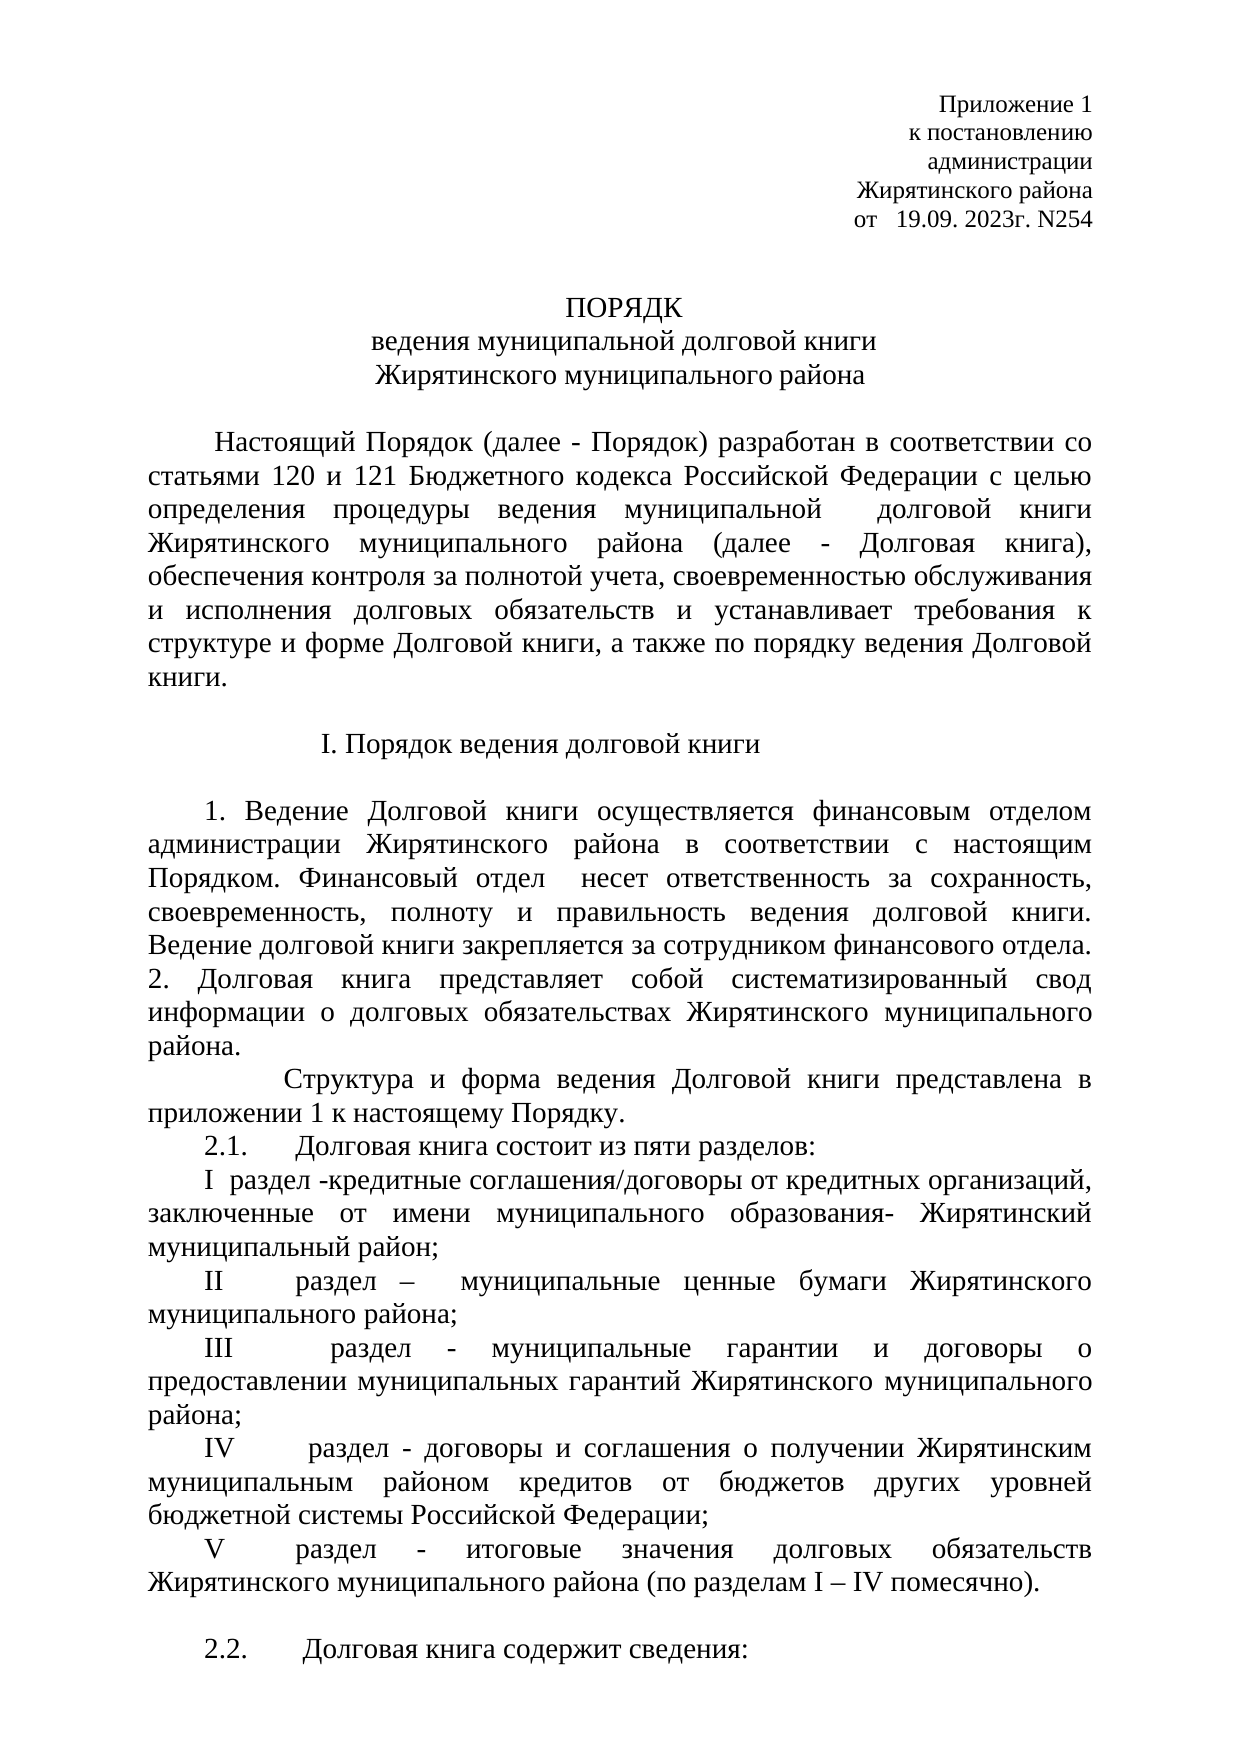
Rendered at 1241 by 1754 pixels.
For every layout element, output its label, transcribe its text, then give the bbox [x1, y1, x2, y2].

title ПОРЯДК [148, 290, 1093, 323]
title Жирятинского муниципального района [148, 357, 1093, 391]
text Настоящий Порядок (далее - Порядок) разработан в соответствии со статьями 120 и 121 Бюджетного кодекса Российской Федерации с целью определения процедуры ведения муниципальной долговой книги Жирятинского муниципального района (далее - Долговая книга), обеспечения контроля за полнотой учета, своевременностью обслуживания и исполнения долговых обязательств и устанавливает требования к структуре и форме Долговой книги, а также по порядку ведения Долговой книги. [148, 424, 1093, 692]
text Жирятинского района [148, 175, 1093, 204]
text администрации [148, 146, 1093, 175]
text к постановлению [148, 117, 1093, 146]
text от 19.09. 2023г. N254 [148, 204, 1093, 232]
title ведения муниципальной долговой книги [148, 323, 1093, 357]
text Структура и форма ведения Долговой книги представлена в приложении 1 к настоящему Порядку. [148, 1061, 1093, 1128]
text I раздел -кредитные соглашения/договоры от кредитных организаций, заключенные от имени муниципального образования- Жирятинский муниципальный район; [148, 1162, 1093, 1263]
text 2.1. Долговая книга состоит из пяти разделов: [148, 1128, 1093, 1162]
text 1. Ведение Долговой книги осуществляется финансовым отделом администрации Жирятинского района в соответствии с настоящим Порядком. Финансовый отдел несет ответственность за сохранность, своевременность, полноту и правильность ведения долговой книги. Ведение долговой книги закрепляется за сотрудником финансового отдела. 2. Долговая книга представляет собой систематизированный свод информации о долговых обязательствах Жирятинского муниципального района. [148, 793, 1093, 1061]
text 2.2. Долговая книга содержит сведения: [148, 1632, 1093, 1665]
text Приложение 1 [148, 89, 1093, 117]
text V раздел - итоговые значения долговых обязательств Жирятинского муниципального района (по разделам I – IV помесячно). [148, 1531, 1093, 1598]
text III раздел - муниципальные гарантии и договоры о предоставлении муниципальных гарантий Жирятинского муниципального района; [148, 1330, 1093, 1430]
text II раздел – муниципальные ценные бумаги Жирятинского муниципального района; [148, 1263, 1093, 1330]
text I. Порядок ведения долговой книги [148, 726, 1093, 759]
text IV раздел - договоры и соглашения о получении Жирятинским муниципальным районом кредитов от бюджетов других уровней бюджетной системы Российской Федерации; [148, 1430, 1093, 1531]
